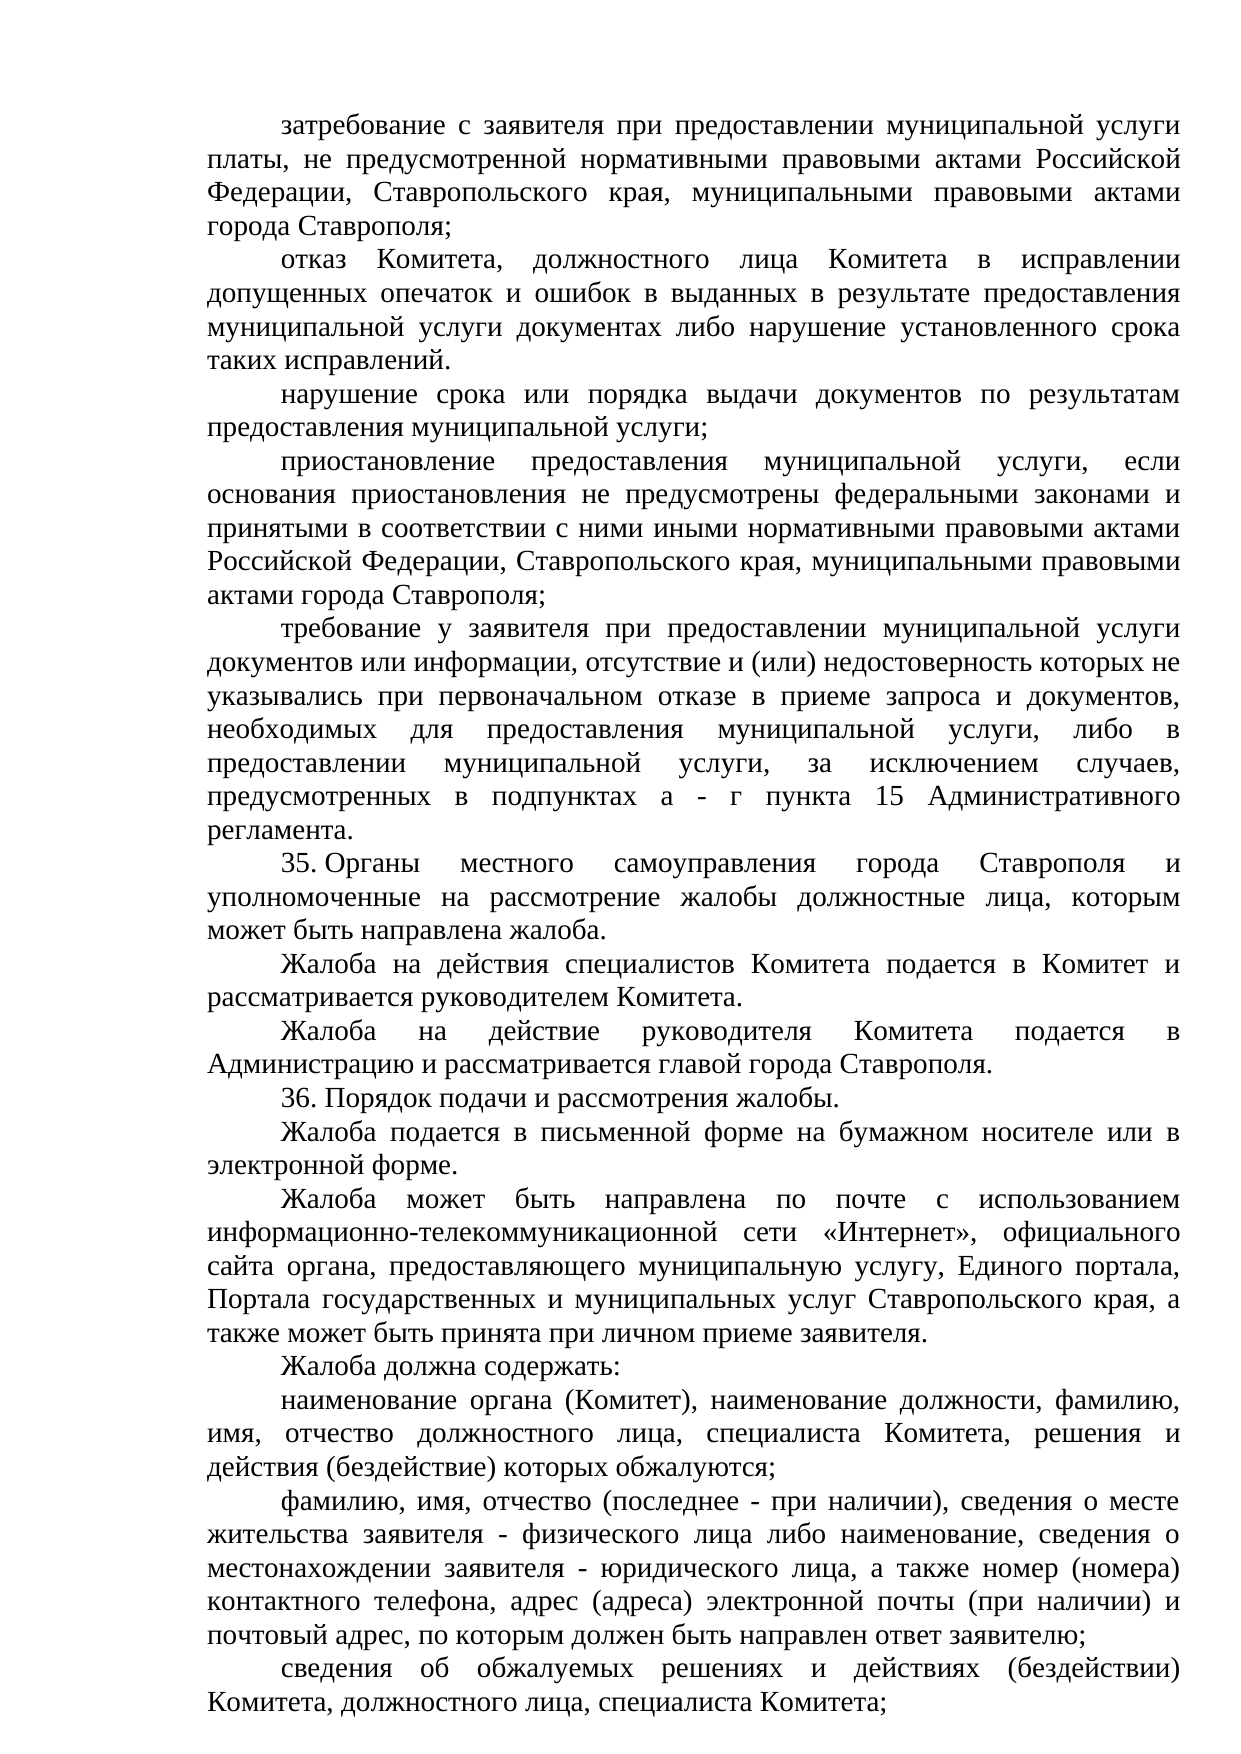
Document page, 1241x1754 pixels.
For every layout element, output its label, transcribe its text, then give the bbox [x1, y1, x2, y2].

text требование у заявителя при предоставлении муниципальной услуги документов или информации, отсутствие и (или) недостоверность которых не указывались при первоначальном отказе в приеме запроса и документов, необходимых для предоставления муниципальной услуги, либо в предоставлении муниципальной услуги, за исключением случаев, предусмотренных в подпунктах а - г пункта 15 Административного регламента. [207, 611, 1181, 845]
text Жалоба подается в письменной форме на бумажном носителе или в электронной форме. [207, 1114, 1181, 1181]
text Жалоба может быть направлена по почте с использованием информационно-телекоммуникационной сети «Интернет», официального сайта органа, предоставляющего муниципальную услугу, Единого портала, Портала государственных и муниципальных услуг Ставропольского края, а также может быть принята при личном приеме заявителя. [207, 1181, 1181, 1348]
text Жалоба на действие руководителя Комитета подается в Администрацию и рассматривается главой города Ставрополя. [207, 1013, 1181, 1080]
text наименование органа (Комитет), наименование должности, фамилию, имя, отчество должностного лица, специалиста Комитета, решения и действия (бездействие) которых обжалуются; [207, 1382, 1181, 1483]
text затребование с заявителя при предоставлении муниципальной услуги платы, не предусмотренной нормативными правовыми актами Российской Федерации, Ставропольского края, муниципальными правовыми актами города Ставрополя; [207, 107, 1181, 242]
text Жалоба на действия специалистов Комитета подается в Комитет и рассматривается руководителем Комитета. [207, 946, 1181, 1013]
text нарушение срока или порядка выдачи документов по результатам предоставления муниципальной услуги; [207, 376, 1181, 443]
text Жалоба должна содержать: [207, 1348, 1181, 1382]
text приостановление предоставления муниципальной услуги, если основания приостановления не предусмотрены федеральными законами и принятыми в соответствии с ними иными нормативными правовыми актами Российской Федерации, Ставропольского края, муниципальными правовыми актами города Ставрополя; [207, 443, 1181, 611]
text 35. Органы местного самоуправления города Ставрополя и уполномоченные на рассмотрение жалобы должностные лица, которым может быть направлена жалоба. [207, 845, 1181, 946]
text сведения об обжалуемых решениях и действиях (бездействии) Комитета, должностного лица, специалиста Комитета; [207, 1650, 1181, 1717]
text фамилию, имя, отчество (последнее - при наличии), сведения о месте жительства заявителя - физического лица либо наименование, сведения о местонахождении заявителя - юридического лица, а также номер (номера) контактного телефона, адрес (адреса) электронной почты (при наличии) и почтовый адрес, по которым должен быть направлен ответ заявителю; [207, 1483, 1181, 1650]
text 36. Порядок подачи и рассмотрения жалобы. [207, 1080, 1181, 1114]
text отказ Комитета, должностного лица Комитета в исправлении допущенных опечаток и ошибок в выданных в результате предоставления муниципальной услуги документах либо нарушение установленного срока таких исправлений. [207, 242, 1181, 376]
